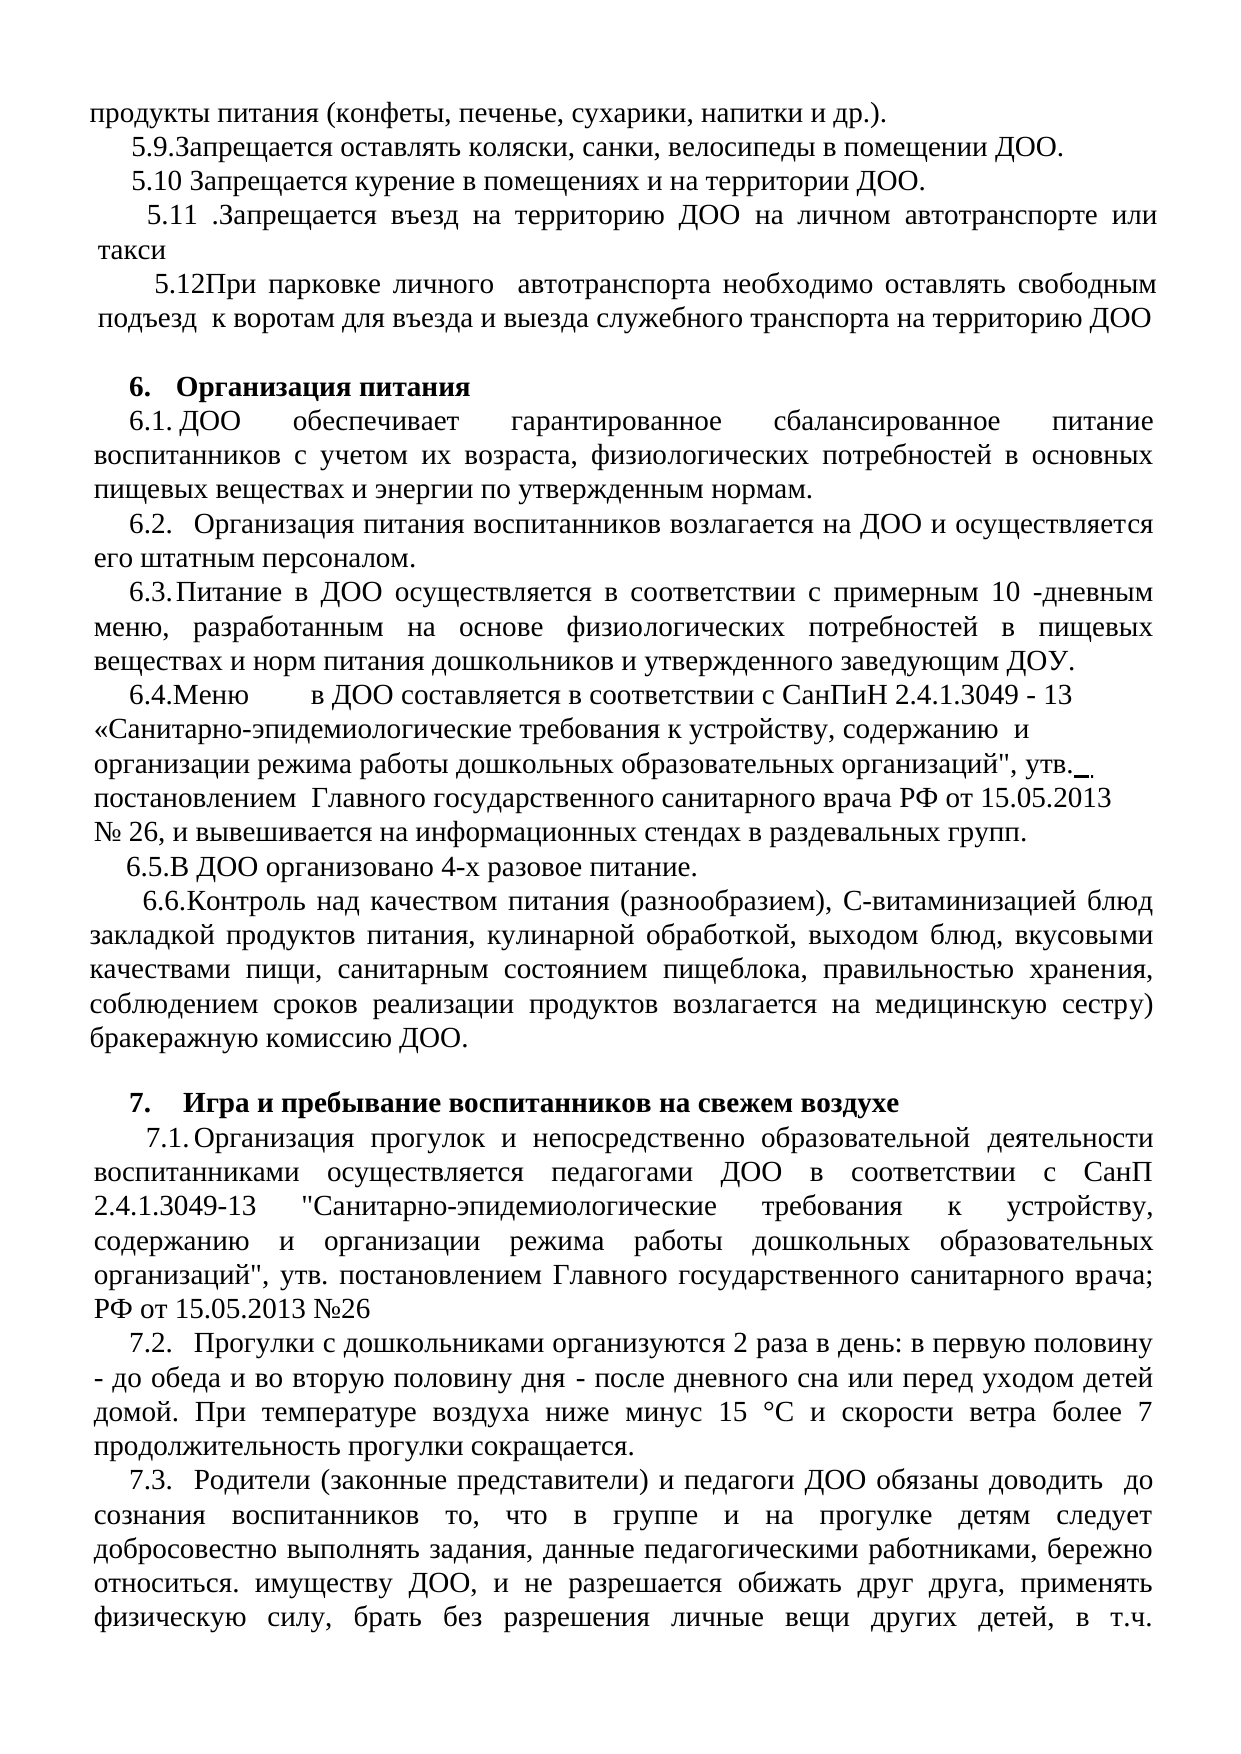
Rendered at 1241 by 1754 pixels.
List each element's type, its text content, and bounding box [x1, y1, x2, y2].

list Организация прогулок и непосредственно образовательной деятельности воспитанниками осуществляется педагогами ДОО в соответствии с СанП 2.4.1.3049-13 "Санитарно-эпидемиологические требования к устройству, содержанию и организации режима работы дошкольных образовательных организаций", утв. постановлением Главного государственного санитарного врача; РФ от 15.05.2013 №26 [93, 1120, 1153, 1325]
list Организация питания воспитанников возлагается на ДОО и осуществляется его штатным персоналом. [93, 506, 1153, 574]
text 6.6.Контроль над качеством питания (разнообразием), С-витаминизацией блюд закладкой продуктов питания, кулинарной обработкой, выходом блюд, вкусовыми качествами пищи, санитарным состоянием пищеблока, правильностью хранения, соблюдением сроков реализации продуктов возлагается на медицинскую сестру) бракеражную комиссию ДОО. [89, 883, 1153, 1054]
text 5.12При парковке личного автотранспорта необходимо оставлять свободным подъезд к воротам для въезда и выезда служебного транспорта на территорию ДОО [98, 266, 1157, 334]
text 6.4.Меню в ДОО составляется в соответствии с СанПиН 2.4.1.3049 - 13 «Санитарно-эпидемиологические требования к устройству, содержанию и организации режима работы дошкольных образовательных организаций", утв. постановлением Главного государственного санитарного врача РФ от 15.05.2013 № 26, и вывешивается на информационных стендах в раздевальных групп. [93, 677, 1153, 848]
text 5.10 Запрещается курение в помещениях и на территории ДОО. [131, 163, 1157, 197]
list ДОО обеспечивает гарантированное сбалансированное питание воспитанников с учетом их возраста, физиологических потребностей в основных пищевых веществах и энергии по утвержденным нормам. [93, 403, 1153, 506]
text 5.9.Запрещается оставлять коляски, санки, велосипеды в помещении ДОО. [131, 129, 1157, 163]
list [93, 1462, 1153, 1634]
text 6.5.В ДОО организовано 4-х разовое питание. [89, 848, 1157, 883]
list Прогулки с дошкольниками организуются 2 раза в день: в первую половину - до обеда и во вторую половину дня - после дневного сна или перед уходом детей домой. При температуре воздуха ниже минус 15 °С и скорости ветра более 7 продолжительность прогулки сокращается. [93, 1325, 1153, 1462]
list Игра и пребывание воспитанников на свежем воздухе [93, 1085, 1157, 1120]
list Питание в ДОО осуществляется в соответствии с примерным 10 -дневным меню, разработанным на основе физиологических потребностей в пищевых веществах и норм питания дошкольников и утвержденного заведующим ДОУ. [93, 574, 1153, 677]
text 5.8.Детям запрещается приносить в ДОО жевательную резинку и другие продукты питания (конфеты, печенье, сухарики, напитки и др.). [89, 94, 1155, 129]
list Организация питания [93, 369, 1157, 403]
text 5.11 .Запрещается въезд на территорию ДОО на личном автотранспорте или такси [98, 197, 1157, 266]
